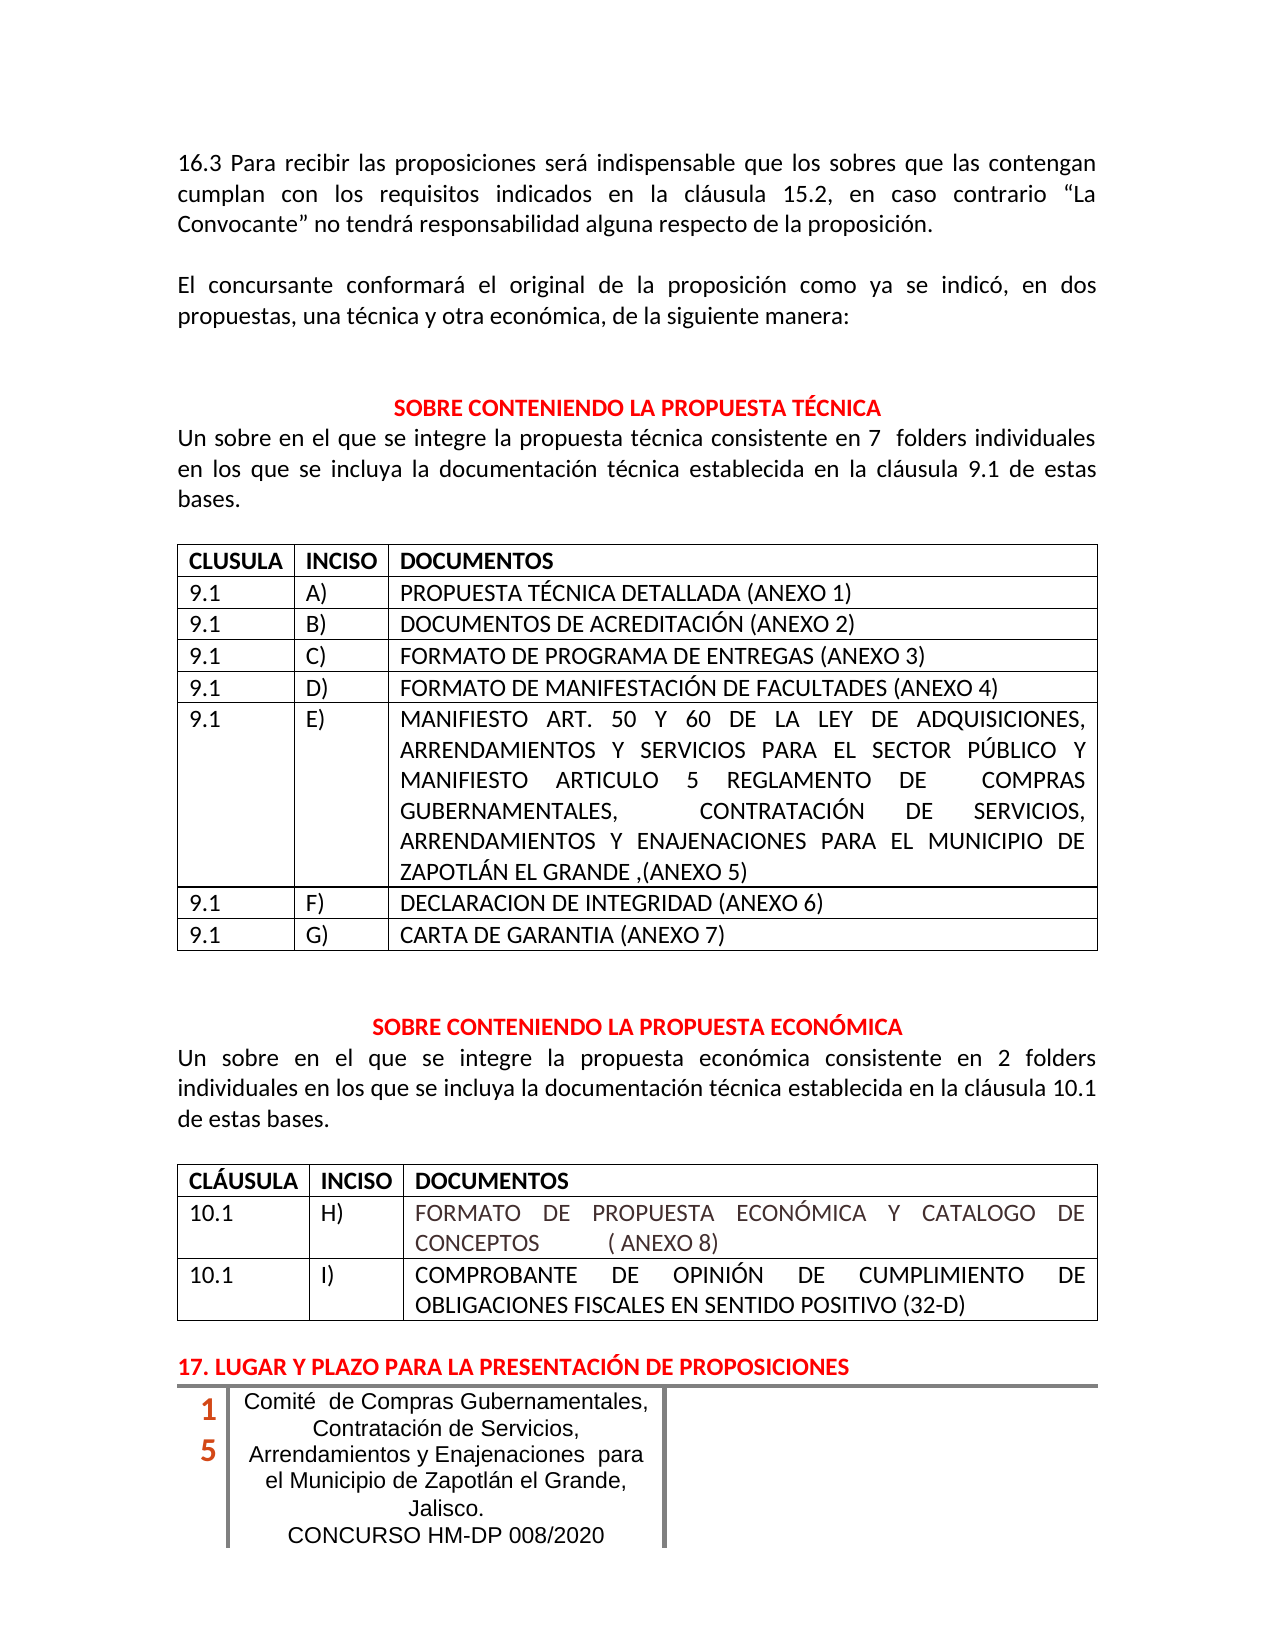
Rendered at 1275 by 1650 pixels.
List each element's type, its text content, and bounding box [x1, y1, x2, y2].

table_cell CARTA DE GARANTIA (ANEXO 7) [389, 919, 1097, 949]
text SOBRE CONTENIENDO LA PROPUESTA ECONÓMICA [177, 1012, 1098, 1042]
text 16.3 Para recibir las proposiciones será indispensable que los sobres que las contengan cumplan con los requisitos indicados en la cláusula 15.2, en caso contrario “La Convocante” no tendrá responsabilidad alguna respecto de la proposición. [177, 148, 1098, 239]
table_cell 9.1 [178, 609, 294, 639]
table_cell D) [295, 672, 388, 702]
table_cell PROPUESTA TÉCNICA DETALLADA (ANEXO 1) [389, 577, 1097, 607]
text SOBRE CONTENIENDO LA PROPUESTA TÉCNICA [177, 392, 1098, 422]
table_cell I) [310, 1259, 403, 1320]
table_cell 9.1 [178, 703, 294, 886]
table_cell DECLARACION DE INTEGRIDAD (ANEXO 6) [389, 888, 1097, 918]
table_cell FORMATO DE PROGRAMA DE ENTREGAS (ANEXO 3) [389, 640, 1097, 671]
table_cell MANIFIESTO ART. 50 Y 60 DE LA LEY DE ADQUISICIONES, ARRENDAMIENTOS Y SERVICIOS PARA EL SECTOR PÚBLICO Y MANIFIESTO ARTICULO 5 REGLAMENTO DE COMPRAS GUBERNAMENTALES, CONTRATACIÓN DE SERVICIOS, ARRENDAMIENTOS Y ENAJENACIONES PARA EL MUNICIPIO DE ZAPOTLÁN EL GRANDE ,(ANEXO 5) [389, 703, 1097, 886]
table_header DOCUMENTOS [389, 545, 1097, 576]
table_cell FORMATO DE PROPUESTA ECONÓMICA Y CATALOGO DE CONCEPTOS ( ANEXO 8) [404, 1197, 1097, 1258]
table_cell 9.1 [178, 640, 294, 671]
table_header CLÁUSULA [178, 1165, 309, 1196]
text Un sobre en el que se integre la propuesta técnica consistente en 7 folders individuales en los que se incluya la documentación técnica establecida en la cláusula 9.1 de estas bases. [177, 422, 1098, 514]
table_cell 9.1 [178, 919, 294, 949]
table_header INCISO [310, 1165, 403, 1196]
table_cell H) [310, 1197, 403, 1258]
table_cell FORMATO DE MANIFESTACIÓN DE FACULTADES (ANEXO 4) [389, 672, 1097, 702]
table_cell DOCUMENTOS DE ACREDITACIÓN (ANEXO 2) [389, 609, 1097, 639]
table_cell B) [295, 609, 388, 639]
table_header DOCUMENTOS [404, 1165, 1097, 1196]
table_cell 10.1 [178, 1259, 309, 1320]
table_cell 10.1 [178, 1197, 309, 1258]
table_cell E) [295, 703, 388, 886]
table_cell C) [295, 640, 388, 671]
text Un sobre en el que se integre la propuesta económica consistente en 2 folders individuales en los que se incluya la documentación técnica establecida en la cláusula 10.1 de estas bases. [177, 1042, 1098, 1134]
table_cell G) [295, 919, 388, 949]
table_header CLUSULA [178, 545, 294, 576]
table_cell 9.1 [178, 577, 294, 607]
table_header INCISO [295, 545, 388, 576]
table_cell F) [295, 888, 388, 918]
table_cell A) [295, 577, 388, 607]
table_cell COMPROBANTE DE OPINIÓN DE CUMPLIMIENTO DE OBLIGACIONES FISCALES EN SENTIDO POSITIVO (32-D) [404, 1259, 1097, 1320]
table_cell 9.1 [178, 888, 294, 918]
table_cell 9.1 [178, 672, 294, 702]
text El concursante conformará el original de la proposición como ya se indicó, en dos propuestas, una técnica y otra económica, de la siguiente manera: [177, 270, 1098, 331]
text 17. LUGAR Y PLAZO PARA LA PRESENTACIÓN DE PROPOSICIONES [177, 1351, 1098, 1382]
